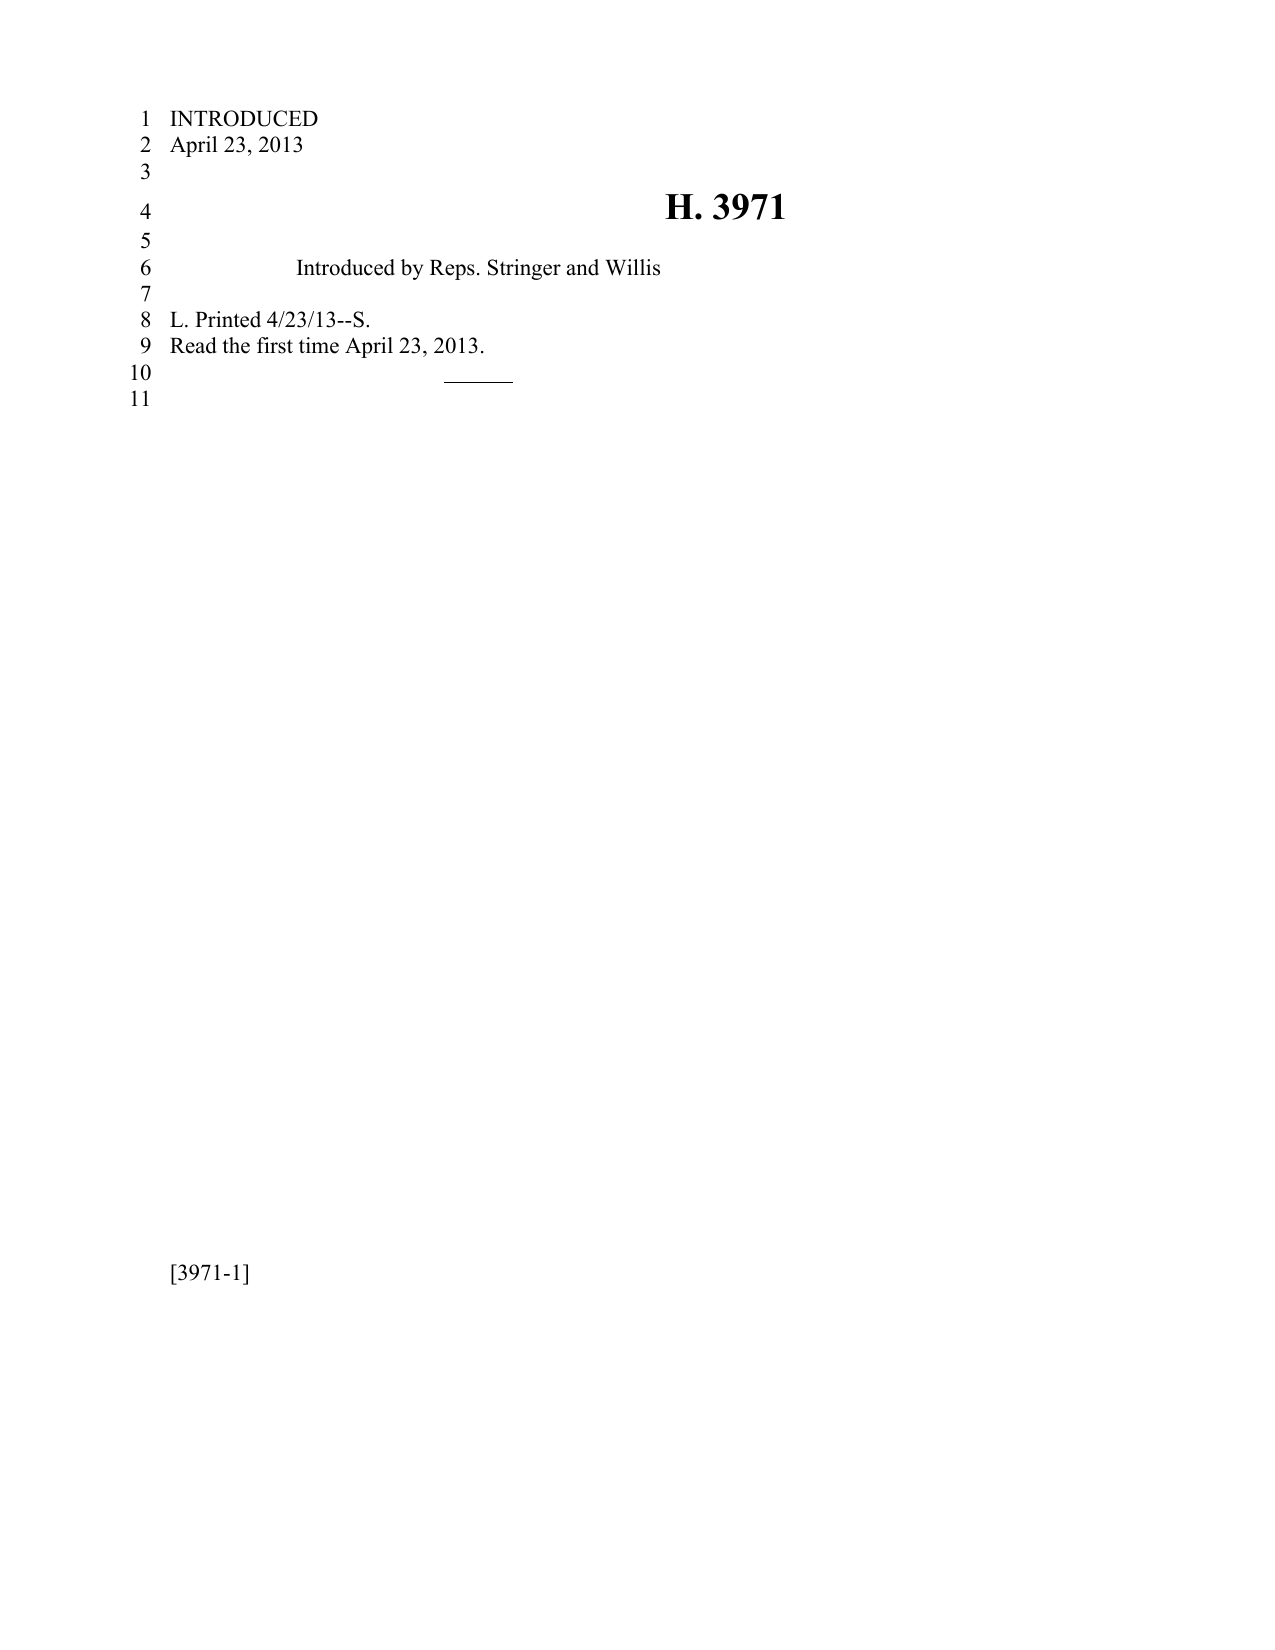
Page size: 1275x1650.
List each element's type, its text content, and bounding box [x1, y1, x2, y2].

text April 23, 2013 [169, 131, 787, 158]
text L. Printed 4/23/13--S. [169, 306, 787, 333]
text Read the first time April 23, 2013. [169, 333, 787, 359]
text Introduced by Reps. Stringer and Willis [169, 253, 787, 280]
text H. 3971 [169, 184, 787, 227]
text INTRODUCED [169, 105, 787, 131]
